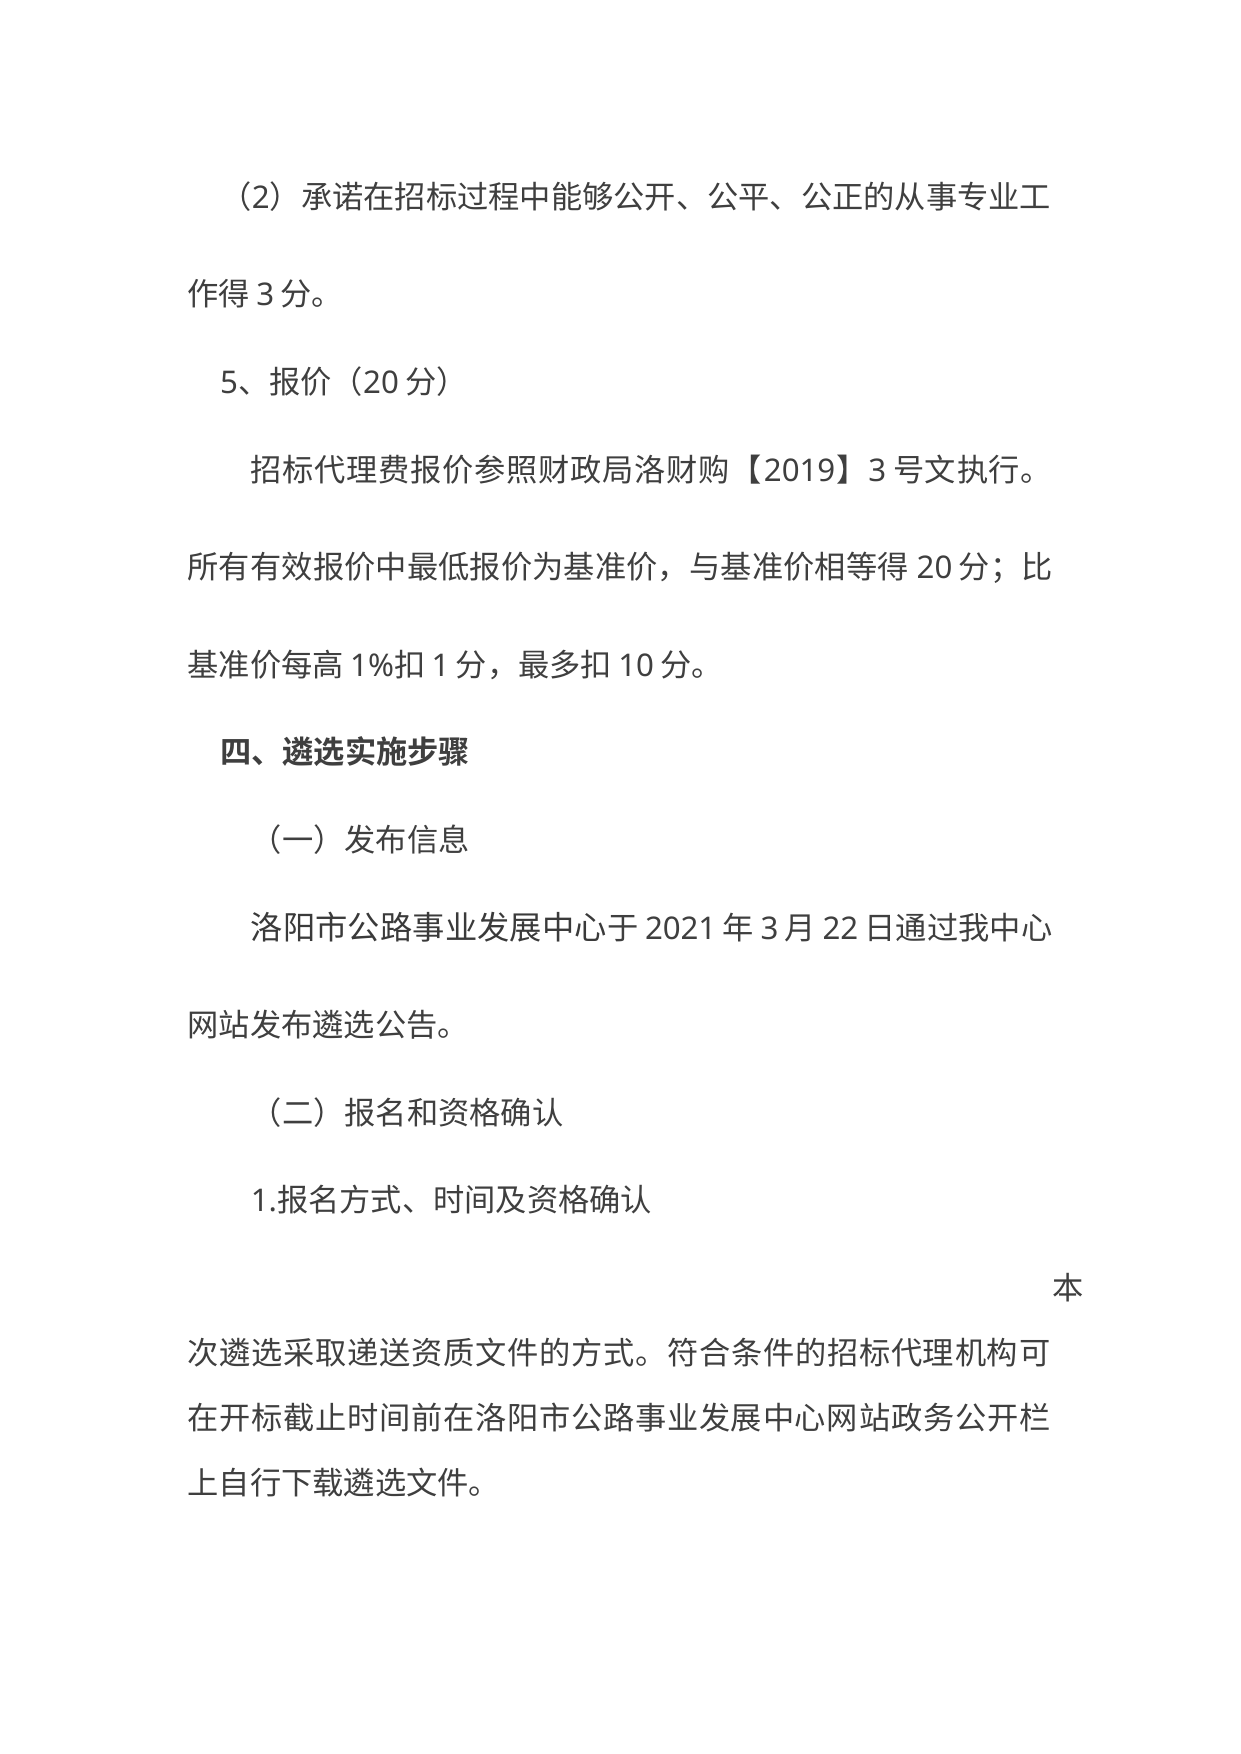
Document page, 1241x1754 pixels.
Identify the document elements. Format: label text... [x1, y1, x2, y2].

text 5、报价（20分） [187, 347, 1053, 412]
text 洛阳市公路事业发展中心于通过我中心网站发布遴选公告。 [187, 893, 1053, 1055]
text 招标代理费报价参照财政局洛财购【2019】3号文执行。所有有效报价中最低报价为基准价，与基准价相等得20分；比基准价每高1%扣1分，最多扣10分。 [187, 435, 1053, 695]
text （2）承诺在招标过程中能够公开、公平、公正的从事专业工作得3分。 [187, 162, 1053, 324]
text 四、遴选实施步骤 [187, 718, 1053, 783]
text （二）报名和资格确认 [187, 1078, 1053, 1143]
text 本次遴选采取递送资质文件的方式。符合条件的招标代理机构可在开标截止时间前在洛阳市公路事业发展中心网站政务公开栏上自行下载遴选文件。 [187, 1253, 1053, 1513]
text （一）发布信息 [187, 805, 1053, 870]
text 1.报名方式、时间及资格确认 [187, 1166, 1053, 1231]
